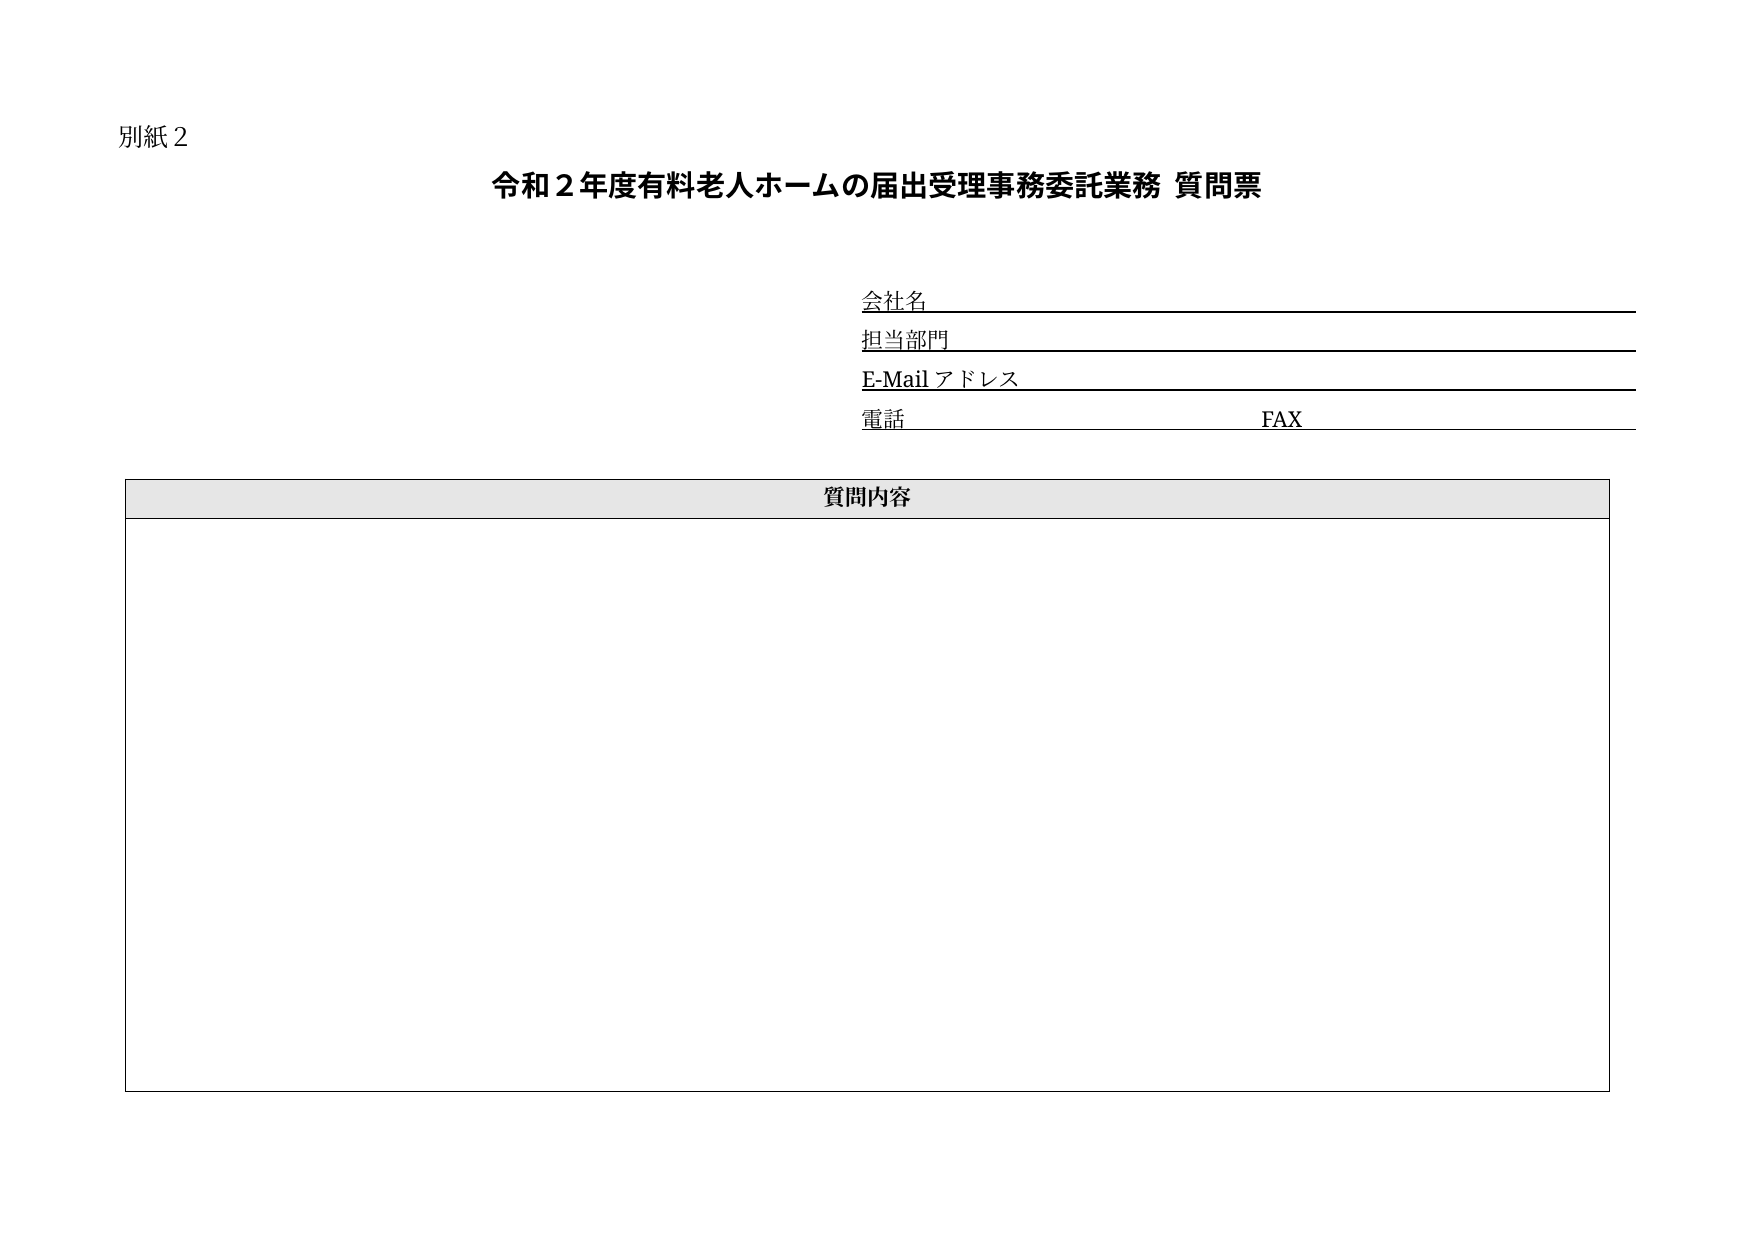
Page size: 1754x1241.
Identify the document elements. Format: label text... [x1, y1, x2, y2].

text 令和２年度有料老人ホームの届出受理事務委託業務 質問票 [118, 163, 1636, 205]
text 会社名 [694, 284, 1636, 315]
text E-Mailアドレス [694, 362, 1636, 394]
text 電話 FAX [694, 402, 1636, 433]
text 別紙２ [118, 118, 1636, 154]
text 担当部門 [694, 323, 1636, 355]
table_header 質問内容 [126, 480, 1609, 518]
table_cell [126, 519, 1609, 1091]
